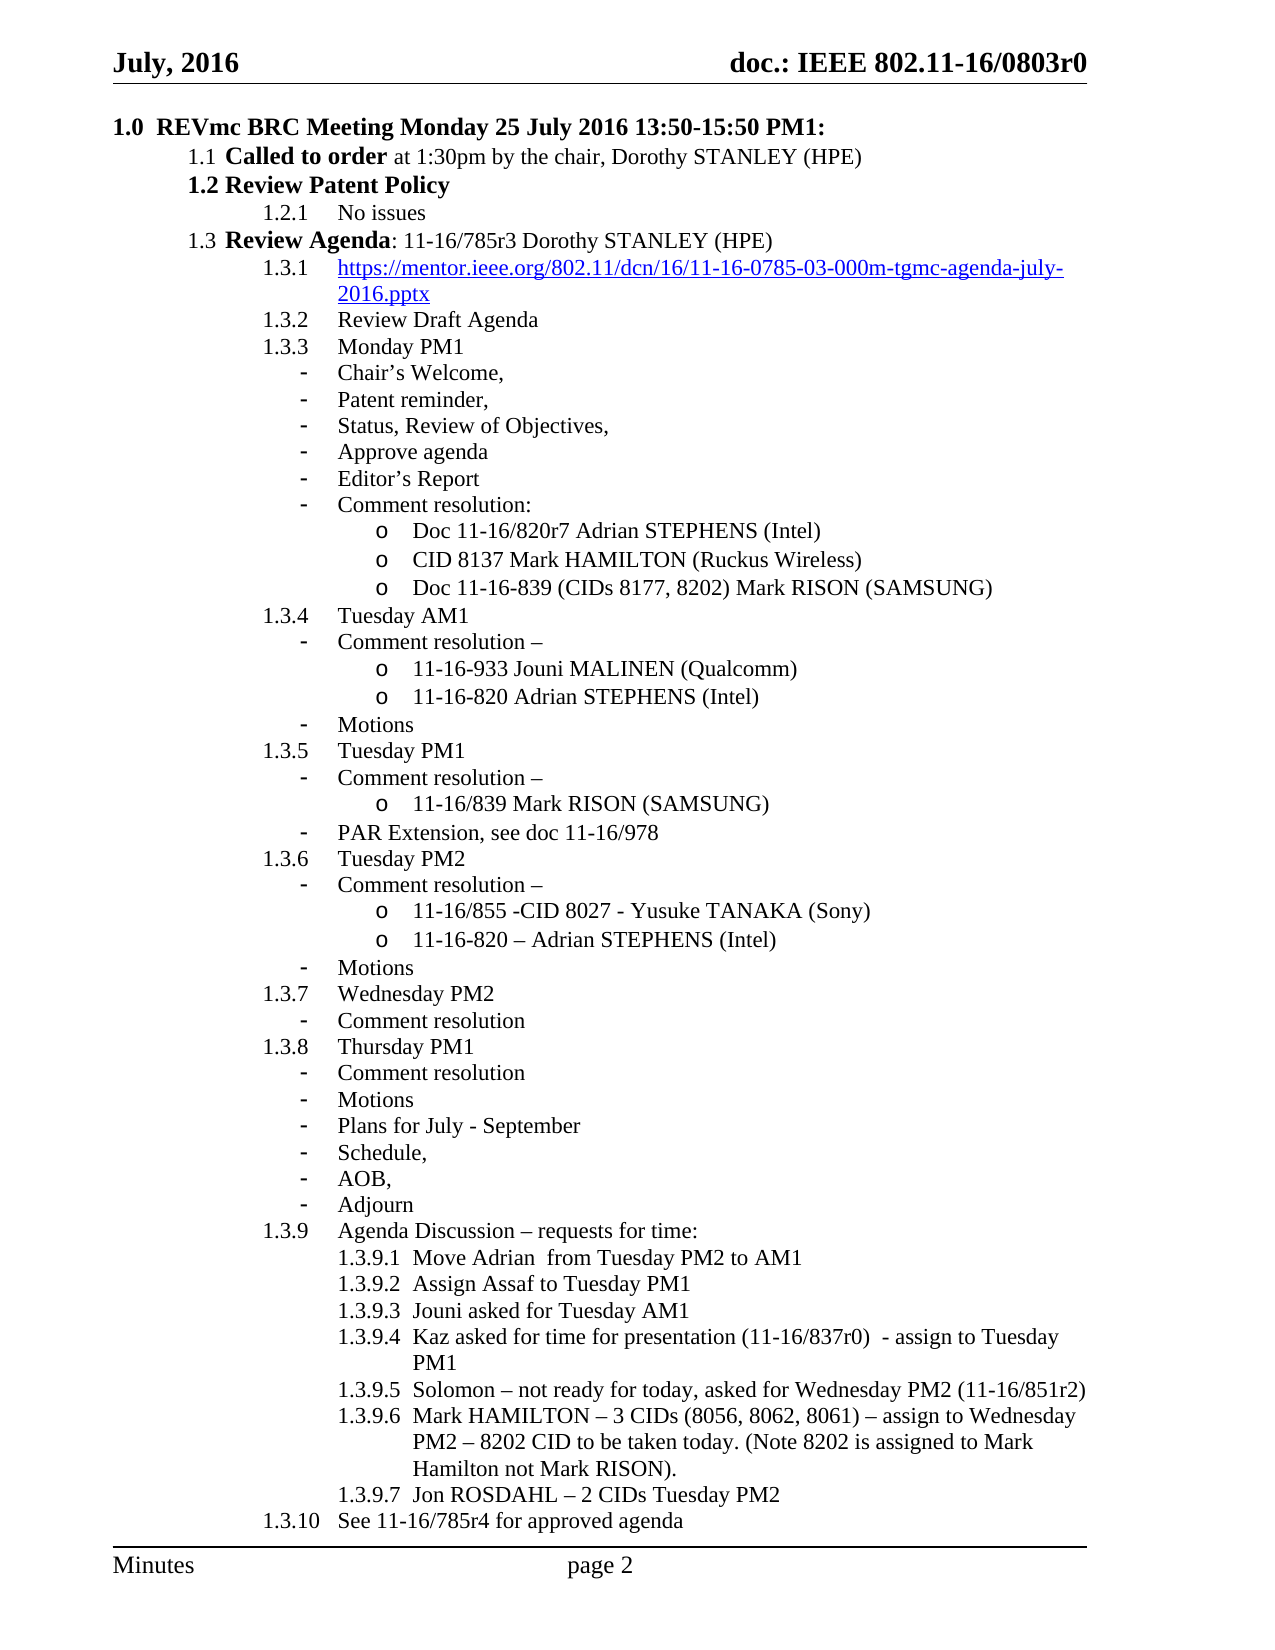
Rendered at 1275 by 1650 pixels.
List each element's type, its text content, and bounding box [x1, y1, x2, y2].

list Agenda Discussion – requests for time: [262, 1218, 1087, 1244]
list Assign Assaf to Tuesday PM1 [337, 1270, 1087, 1297]
list Tuesday AM1 [262, 602, 1087, 628]
list Motions [300, 711, 1087, 738]
list AOB, [300, 1165, 1087, 1191]
list Comment resolution – [300, 871, 1087, 898]
list 11-16-933 Jouni MALINEN (Qualcomm) [375, 655, 1087, 683]
list Wednesday PM2 [262, 980, 1087, 1007]
list Status, Review of Objectives, [300, 412, 1087, 438]
list 11-16/855 -CID 8027 - Yusuke TANAKA (Sony) [375, 898, 1087, 926]
list Review Patent Policy [187, 170, 1087, 199]
list Patent reminder, [300, 386, 1087, 412]
list 11-16-820 Adrian STEPHENS (Intel) [375, 683, 1087, 711]
list Approve agenda [300, 438, 1087, 465]
list Tuesday PM1 [262, 738, 1087, 764]
list Jon ROSDAHL – 2 CIDs Tuesday PM2 [337, 1481, 1087, 1507]
list Called to order at 1:30pm by the chair, Dorothy STANLEY (HPE) [187, 141, 1087, 170]
list Editor’s Report [300, 465, 1087, 491]
list Schedule, [300, 1138, 1087, 1165]
list Comment resolution [300, 1007, 1087, 1033]
list Plans for July - September [300, 1112, 1087, 1138]
list No issues [262, 199, 1087, 225]
list Comment resolution – [300, 628, 1087, 655]
list PAR Extension, see doc 11-16/978 [300, 818, 1087, 845]
list Comment resolution – [300, 764, 1087, 790]
list Tuesday PM2 [262, 845, 1087, 871]
list Review Draft Agenda [262, 307, 1087, 333]
list Jouni asked for Tuesday AM1 [337, 1297, 1087, 1323]
list Doc 11-16/820r7 Adrian STEPHENS (Intel) [375, 517, 1087, 546]
list Mark HAMILTON – 3 CIDs (8056, 8062, 8061) – assign to Wednesday PM2 – 8202 CID to be taken today. (Note 8202 is assigned to Mark Hamilton not Mark RISON). [337, 1402, 1087, 1481]
list Comment resolution: [300, 491, 1087, 517]
list Monday PM1 [262, 333, 1087, 359]
list Motions [300, 954, 1087, 980]
list Adjourn [300, 1191, 1087, 1218]
list Thursday PM1 [262, 1033, 1087, 1059]
list Doc 11-16-839 (CIDs 8177, 8202) Mark RISON (SAMSUNG) [375, 574, 1087, 602]
list See 11-16/785r4 for approved agenda [262, 1507, 1087, 1534]
list Review Agenda: 11-16/785r3 Dorothy STANLEY (HPE) [187, 225, 1087, 254]
list Chair’s Welcome, [300, 359, 1087, 386]
list Kaz asked for time for presentation (11-16/837r0) - assign to Tuesday PM1 [337, 1323, 1087, 1376]
list CID 8137 Mark HAMILTON (Ruckus Wireless) [375, 546, 1087, 574]
list Solomon – not ready for today, asked for Wednesday PM2 (11-16/851r2) [337, 1376, 1087, 1402]
list 11-16/839 Mark RISON (SAMSUNG) [375, 790, 1087, 818]
list REVmc BRC Meeting Monday 25 July 2016 13:50-15:50 PM1: [112, 112, 1087, 141]
list Comment resolution [300, 1059, 1087, 1086]
list 11-16-820 – Adrian STEPHENS (Intel) [375, 926, 1087, 954]
list https://mentor.ieee.org/802.11/dcn/16/11-16-0785-03-000m-tgmc-agenda-july-2016.pptx [262, 254, 1087, 307]
list Motions [300, 1086, 1087, 1112]
list Move Adrian from Tuesday PM2 to AM1 [337, 1244, 1087, 1270]
